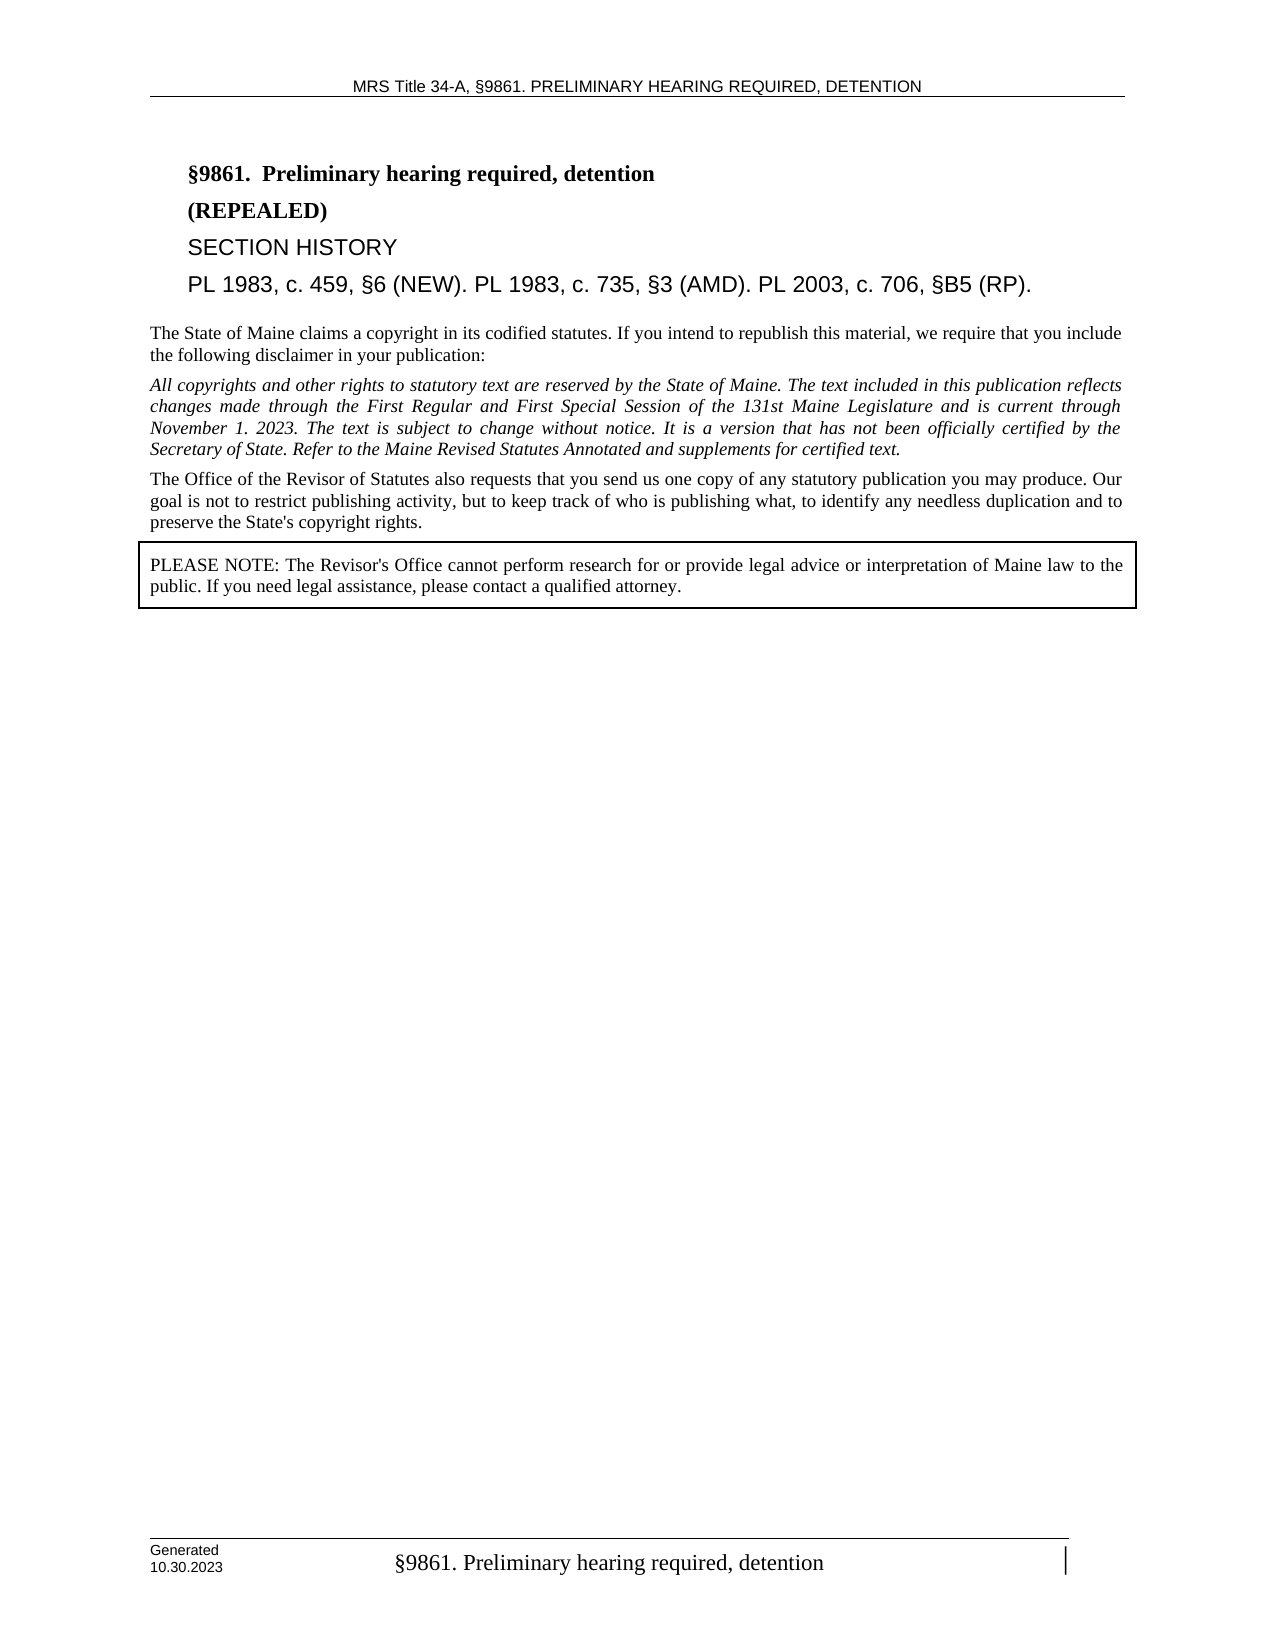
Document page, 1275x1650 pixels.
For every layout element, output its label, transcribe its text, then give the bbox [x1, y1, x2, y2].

text PLEASE NOTE: The Revisor's Office cannot perform research for or provide legal advice or interpretation of Maine law to the public. If you need legal assistance, please contact a qualified attorney. [140, 543, 1135, 607]
text (REPEALED) [187, 197, 1125, 223]
text The Office of the Revisor of Statutes also requests that you send us one copy of any statutory publication you may produce. Our goal is not to restrict publishing activity, but to keep track of who is publishing what, to identify any needless duplication and to preserve the State's copyright rights. [150, 468, 1125, 533]
text PL 1983, c. 459, §6 (NEW). PL 1983, c. 735, §3 (AMD). PL 2003, c. 706, §B5 (RP). [187, 271, 1125, 297]
text All copyrights and other rights to statutory text are reserved by the State of Maine. The text included in this publication reflects changes made through the First Regular and First Special Session of the 131st Maine Legislature and is current through November 1. 2023 . The text is subject to change without notice. It is a version that has not been officially certified by the Secretary of State. Refer to the Maine Revised Statutes Annotated and supplements for certified text. [150, 373, 1125, 460]
text The State of Maine claims a copyright in its codified statutes. If you intend to republish this material, we require that you include the following disclaimer in your publication: [150, 322, 1125, 365]
text §9861. Preliminary hearing required, detention [187, 160, 1125, 187]
text SECTION HISTORY [187, 234, 1125, 260]
